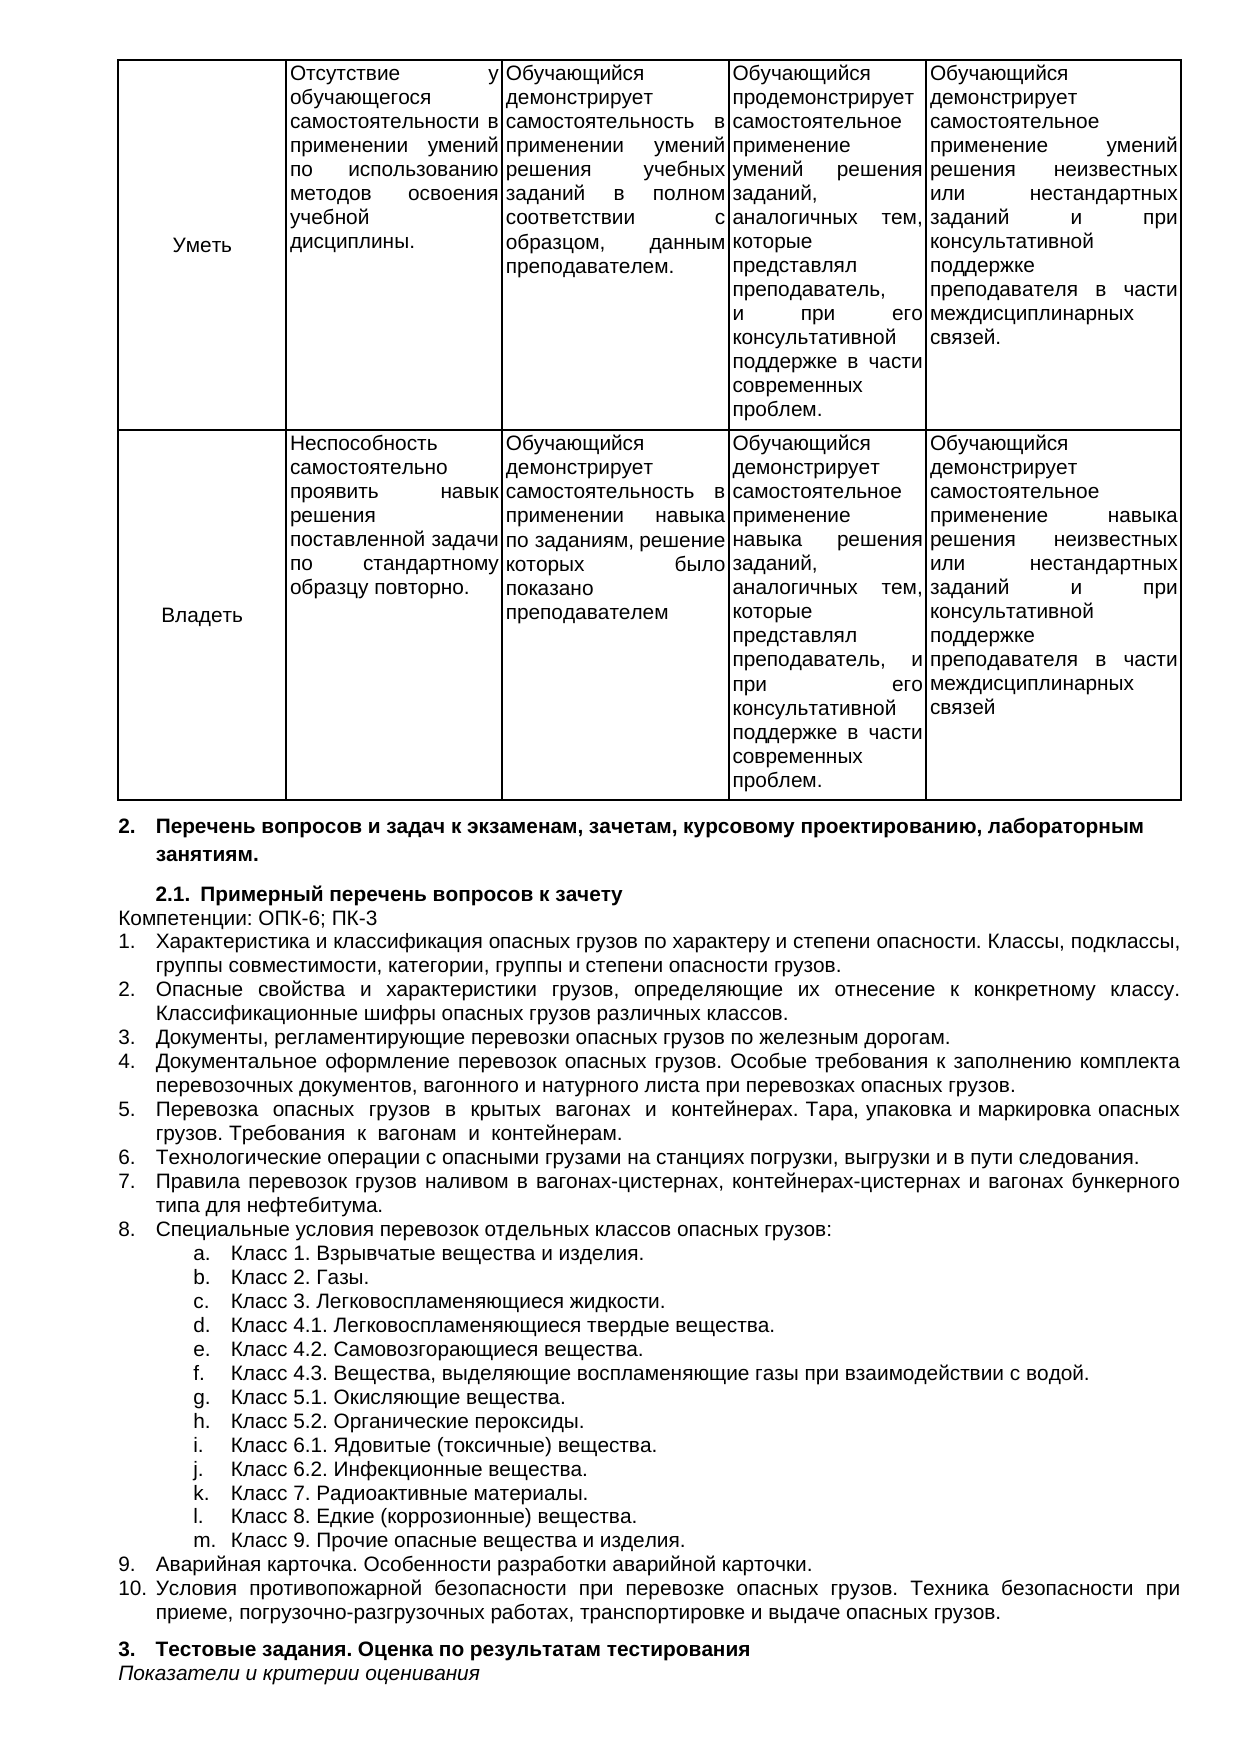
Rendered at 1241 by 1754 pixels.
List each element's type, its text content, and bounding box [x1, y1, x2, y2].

list Условия противопожарной безопасности при перевозке опасных грузов. Техника безопасности при приеме, погрузочно-разгрузочных работах, транспортировке и выдаче опасных грузов. [118, 1576, 1181, 1624]
table_cell Обучающийся демонстрирует самостоятельное применение умений решения неизвестных или нестандартных заданий и при консультативной поддержке преподавателя в части междисциплинарных связей. [927, 61, 1180, 429]
list Аварийная карточка. Особенности разработки аварийной карточки. [118, 1552, 1181, 1576]
list Технологические операции с опасными грузами на станциях погрузки, выгрузки и в пути следования. [118, 1145, 1181, 1169]
list Характеристика и классификация опасных грузов по характеру и степени опасности. Классы, подклассы, группы совместимости, категории, группы и степени опасности грузов. [118, 929, 1181, 977]
list Перечень вопросов и задач к экзаменам, зачетам, курсовому проектированию, лабораторным занятиям. [118, 814, 1181, 865]
list Класс 6.2. Инфекционные вещества. [193, 1456, 1181, 1480]
list Опасные свойства и характеристики грузов, определяющие их отнесение к конкретному классу. Классификационные шифры опасных грузов различных классов. [118, 977, 1181, 1025]
list Класс 4.2. Самовозгорающиеся вещества. [193, 1337, 1181, 1361]
table_cell Обучающийся демонстрирует самостоятельное применение навыка решения заданий, аналогичных тем, которые представлял преподаватель, и при его консультативной поддержке в части современных проблем. [730, 431, 925, 799]
text Показатели и критерии оценивания [118, 1661, 1181, 1684]
list Класс 7. Радиоактивные материалы. [193, 1480, 1181, 1504]
list Примерный перечень вопросов к зачету [155, 881, 1181, 905]
table_cell Обучающийся демонстрирует самостоятельность в применении умений решения учебных заданий в полном соответствии с образцом, данным преподавателем. [503, 61, 728, 429]
list Перевозка опасных грузов в крытых вагонах и контейнерах. Тара, упаковка и маркировка опасных грузов. Требования к вагонам и контейнерам. [118, 1097, 1181, 1145]
list Документальное оформление перевозок опасных грузов. Особые требования к заполнению комплекта перевозочных документов, вагонного и натурного листа при перевозках опасных грузов. [118, 1049, 1181, 1097]
list Класс 5.2. Органические пероксиды. [193, 1408, 1181, 1432]
list Класс 8. Едкие (коррозионные) вещества. [193, 1504, 1181, 1528]
list Класс 4.3. Вещества, выделяющие воспламеняющие газы при взаимодействии с водой. [193, 1361, 1181, 1384]
text Компетенции: ОПК-6; ПК-3 [118, 905, 1181, 929]
list Класс 2. Газы. [193, 1265, 1181, 1289]
list Класс 6.1. Ядовитые (токсичные) вещества. [193, 1432, 1181, 1456]
list Класс 1. Взрывчатые вещества и изделия. [193, 1241, 1181, 1265]
table_cell Владеть [119, 431, 285, 799]
table_cell Обучающийся демонстрирует самостоятельное применение навыка решения неизвестных или нестандартных заданий и при консультативной поддержке преподавателя в части междисциплинарных связей [927, 431, 1180, 799]
table_cell Неспособность самостоятельно проявить навык решения поставленной задачи по стандартному образцу повторно. [287, 431, 501, 799]
list Класс 5.1. Окисляющие вещества. [193, 1384, 1181, 1408]
table_cell Обучающийся продемонстрирует самостоятельное применение умений решения заданий, аналогичных тем, которые представлял преподаватель, и при его консультативной поддержке в части современных проблем. [730, 61, 925, 429]
list Класс 4.1. Легковоспламеняющиеся твердые вещества. [193, 1313, 1181, 1337]
list Документы, регламентирующие перевозки опасных грузов по железным дорогам. [118, 1025, 1181, 1049]
list Класс 9. Прочие опасные вещества и изделия. [193, 1528, 1181, 1552]
table_cell Обучающийся демонстрирует самостоятельность в применении навыка по заданиям, решение которых было показано преподавателем [503, 431, 728, 799]
list Тестовые задания. Оценка по результатам тестирования [118, 1637, 1181, 1661]
list Правила перевозок грузов наливом в вагонах-цистернах, контейнерах-цистернах и вагонах бункерного типа для нефтебитума. [118, 1169, 1181, 1217]
list Специальные условия перевозок отдельных классов опасных грузов: [118, 1217, 1181, 1241]
table_cell Отсутствие у обучающегося самостоятельности в применении умений по использованию методов освоения учебной дисциплины. [287, 61, 501, 429]
table_cell Уметь [119, 61, 285, 429]
list Класс 3. Легковоспламеняющиеся жидкости. [193, 1289, 1181, 1313]
